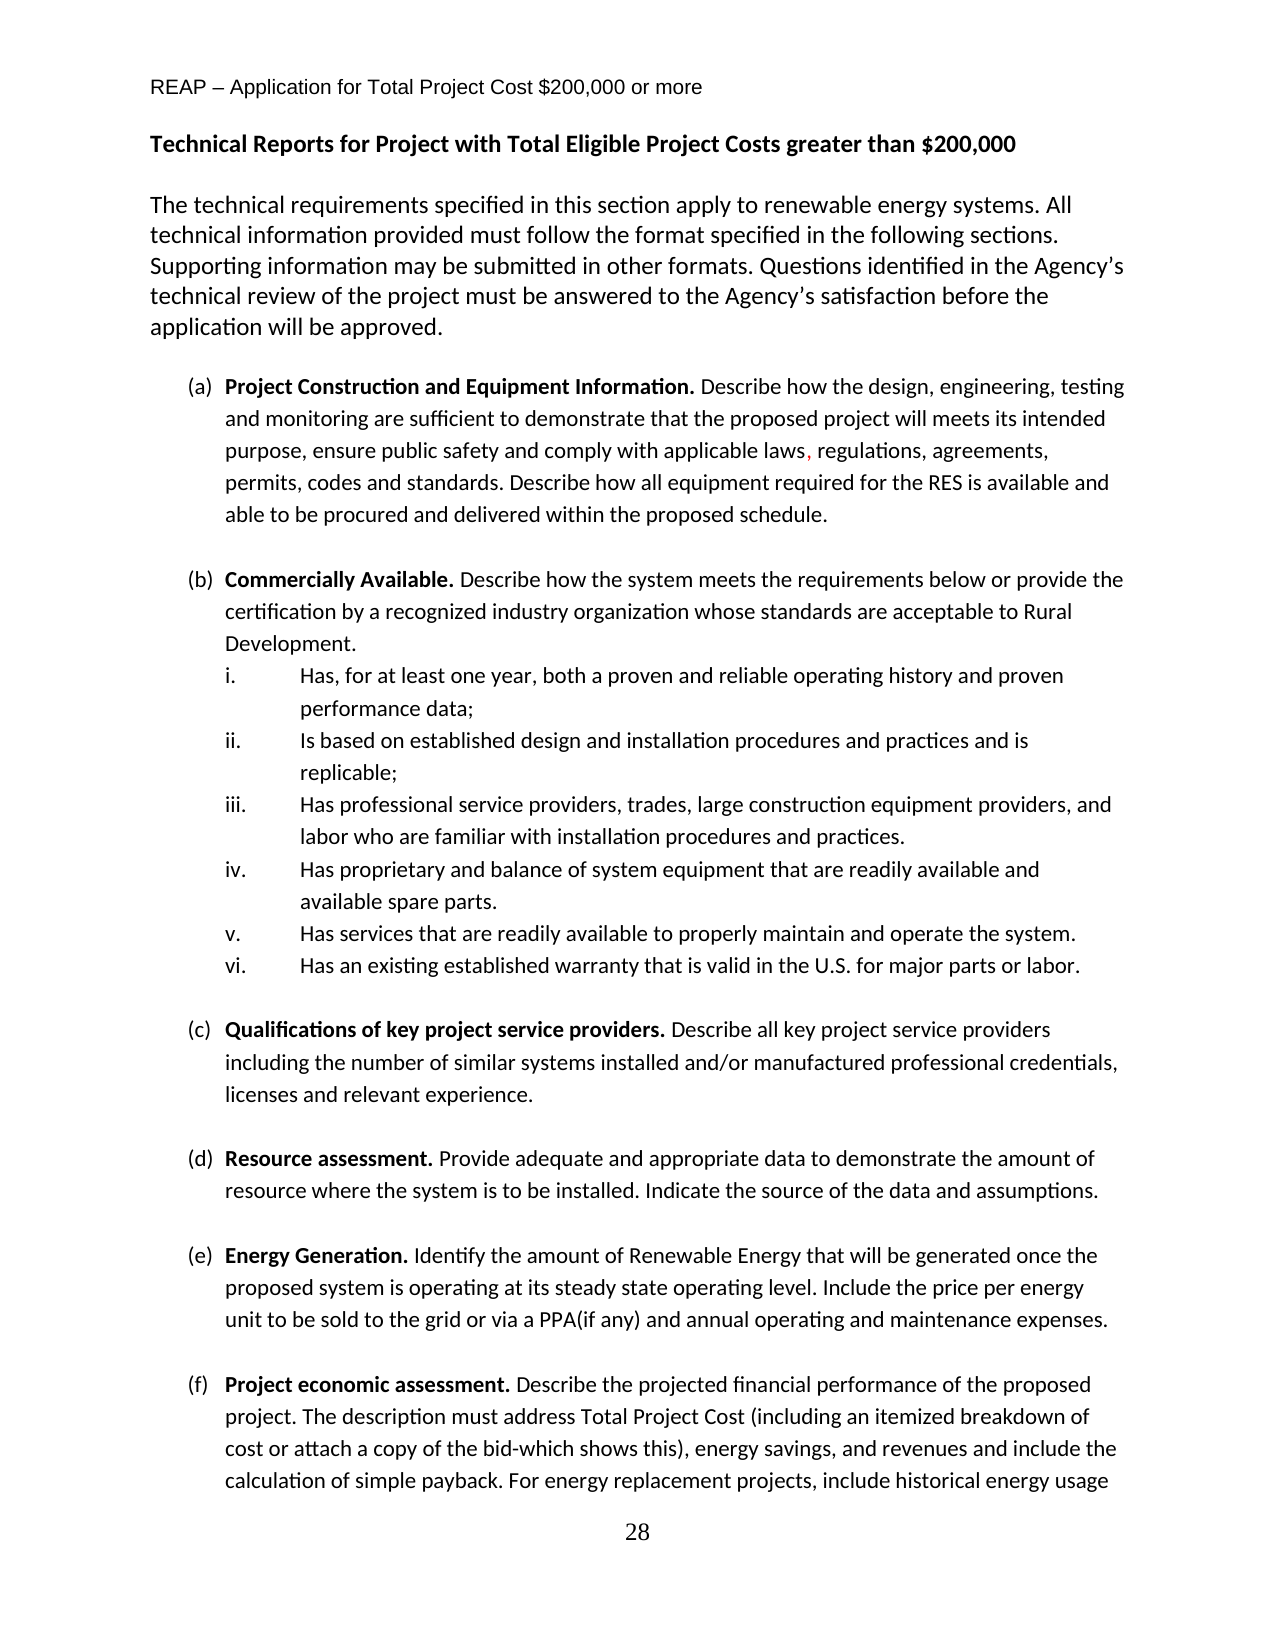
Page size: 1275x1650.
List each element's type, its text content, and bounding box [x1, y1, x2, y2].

list Qualifications of key project service providers. Describe all key project service providers including the number of similar systems installed and/or manufactured professional credentials, licenses and relevant experience. [187, 1016, 1125, 1108]
list Resource assessment. Provide adequate and appropriate data to demonstrate the amount of resource where the system is to be installed. Indicate the source of the data and assumptions. [187, 1144, 1125, 1204]
text Technical Reports for Project with Total Eligible Project Costs greater than $200,000 [150, 128, 1125, 158]
list Is based on established design and installation procedures and practices and is replicable; [225, 726, 1125, 786]
list Commercially Available. Describe how the system meets the requirements below or provide the certification by a recognized industry organization whose standards are acceptable to Rural Development. [187, 565, 1125, 657]
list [187, 1370, 1125, 1494]
list Has professional service providers, trades, large construction equipment providers, and labor who are familiar with installation procedures and practices. [225, 790, 1125, 851]
text The technical requirements specified in this section apply to renewable energy systems. All technical information provided must follow the format specified in the following sections. Supporting information may be submitted in other formats. Questions identified in the Agency’s technical review of the project must be answered to the Agency’s satisfaction before the application will be approved. [150, 189, 1125, 341]
list Energy Generation. Identify the amount of Renewable Energy that will be generated once the proposed system is operating at its steady state operating level. Include the price per energy unit to be sold to the grid or via a PPA(if any) and annual operating and maintenance expenses. [187, 1241, 1125, 1333]
list Has proprietary and balance of system equipment that are readily available and available spare parts. [225, 855, 1125, 915]
list Has services that are readily available to properly maintain and operate the system. [225, 919, 1125, 947]
list Has an existing established warranty that is valid in the U.S. for major parts or labor. [225, 951, 1125, 979]
list Has, for at least one year, both a proven and reliable operating history and proven performance data; [225, 662, 1125, 722]
list Project Construction and Equipment Information. Describe how the design, engineering, testing and monitoring are sufficient to demonstrate that the proposed project will meets its intended purpose, ensure public safety and comply with applicable laws, regulations, agreements, permits, codes and standards. Describe how all equipment required for the RES is available and able to be procured and delivered within the proposed schedule. [187, 372, 1125, 529]
